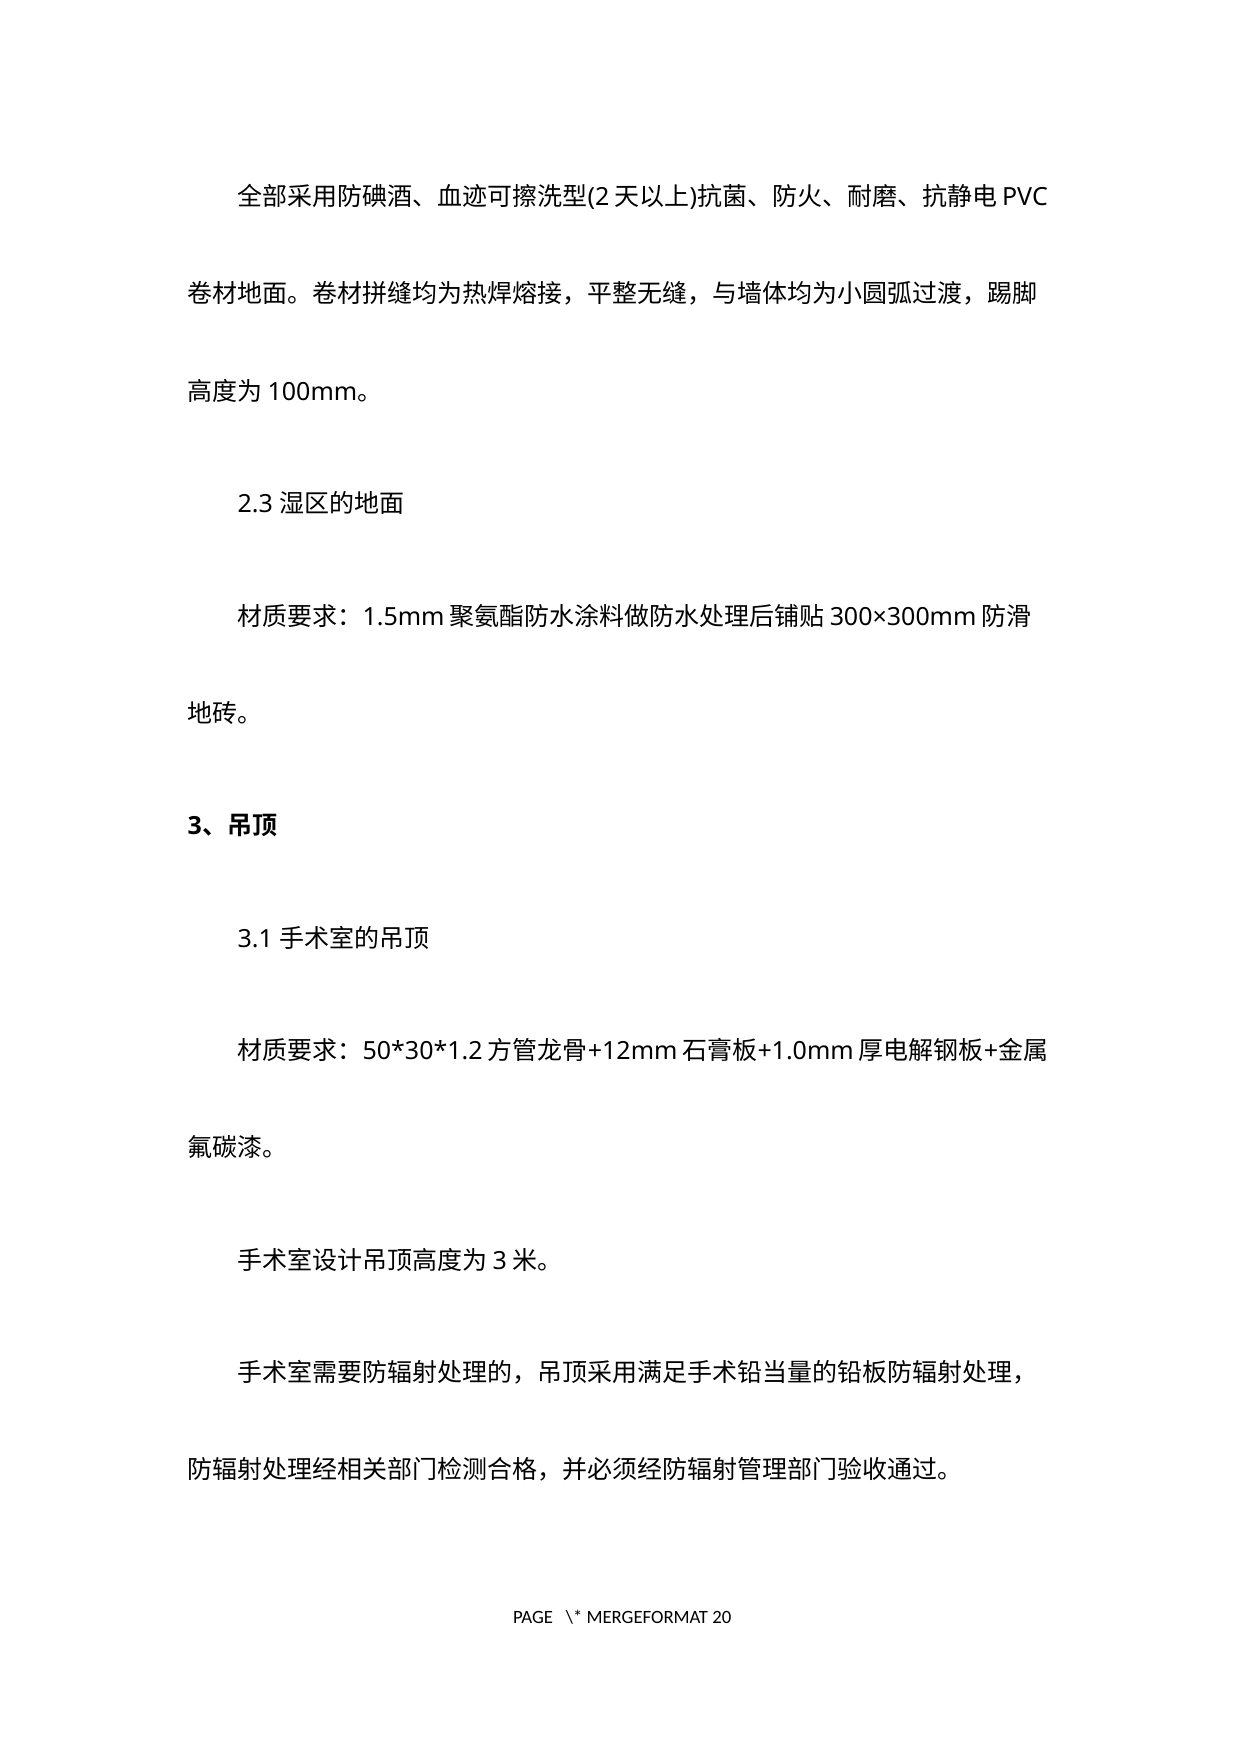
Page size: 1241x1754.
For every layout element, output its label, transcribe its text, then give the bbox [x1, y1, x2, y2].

text 手术室需要防辐射处理的，吊顶采用满足手术铅当量的铅板防辐射处理，防辐射处理经相关部门检测合格，并必须经防辐射管理部门验收通过。 [187, 1338, 1053, 1501]
text 材质要求：50*30*1.2方管龙骨+12mm石膏板+1.0mm厚电解钢板+金属氟碳漆。 [187, 1016, 1053, 1178]
text 3、吊顶 [187, 791, 1053, 856]
text 3.1 手术室的吊顶 [187, 904, 1053, 969]
text 材质要求：1.5mm聚氨酯防水涂料做防水处理后铺贴300×300mm防滑地砖。 [187, 582, 1053, 744]
text 全部采用防碘酒、血迹可擦洗型(2天以上)抗菌、防火、耐磨、抗静电PVC卷材地面。卷材拼缝均为热焊熔接，平整无缝，与墙体均为小圆弧过渡，踢脚高度为100mm。 [187, 162, 1053, 422]
text 2.3 湿区的地面 [187, 469, 1053, 534]
text 手术室设计吊顶高度为3米。 [187, 1226, 1053, 1291]
